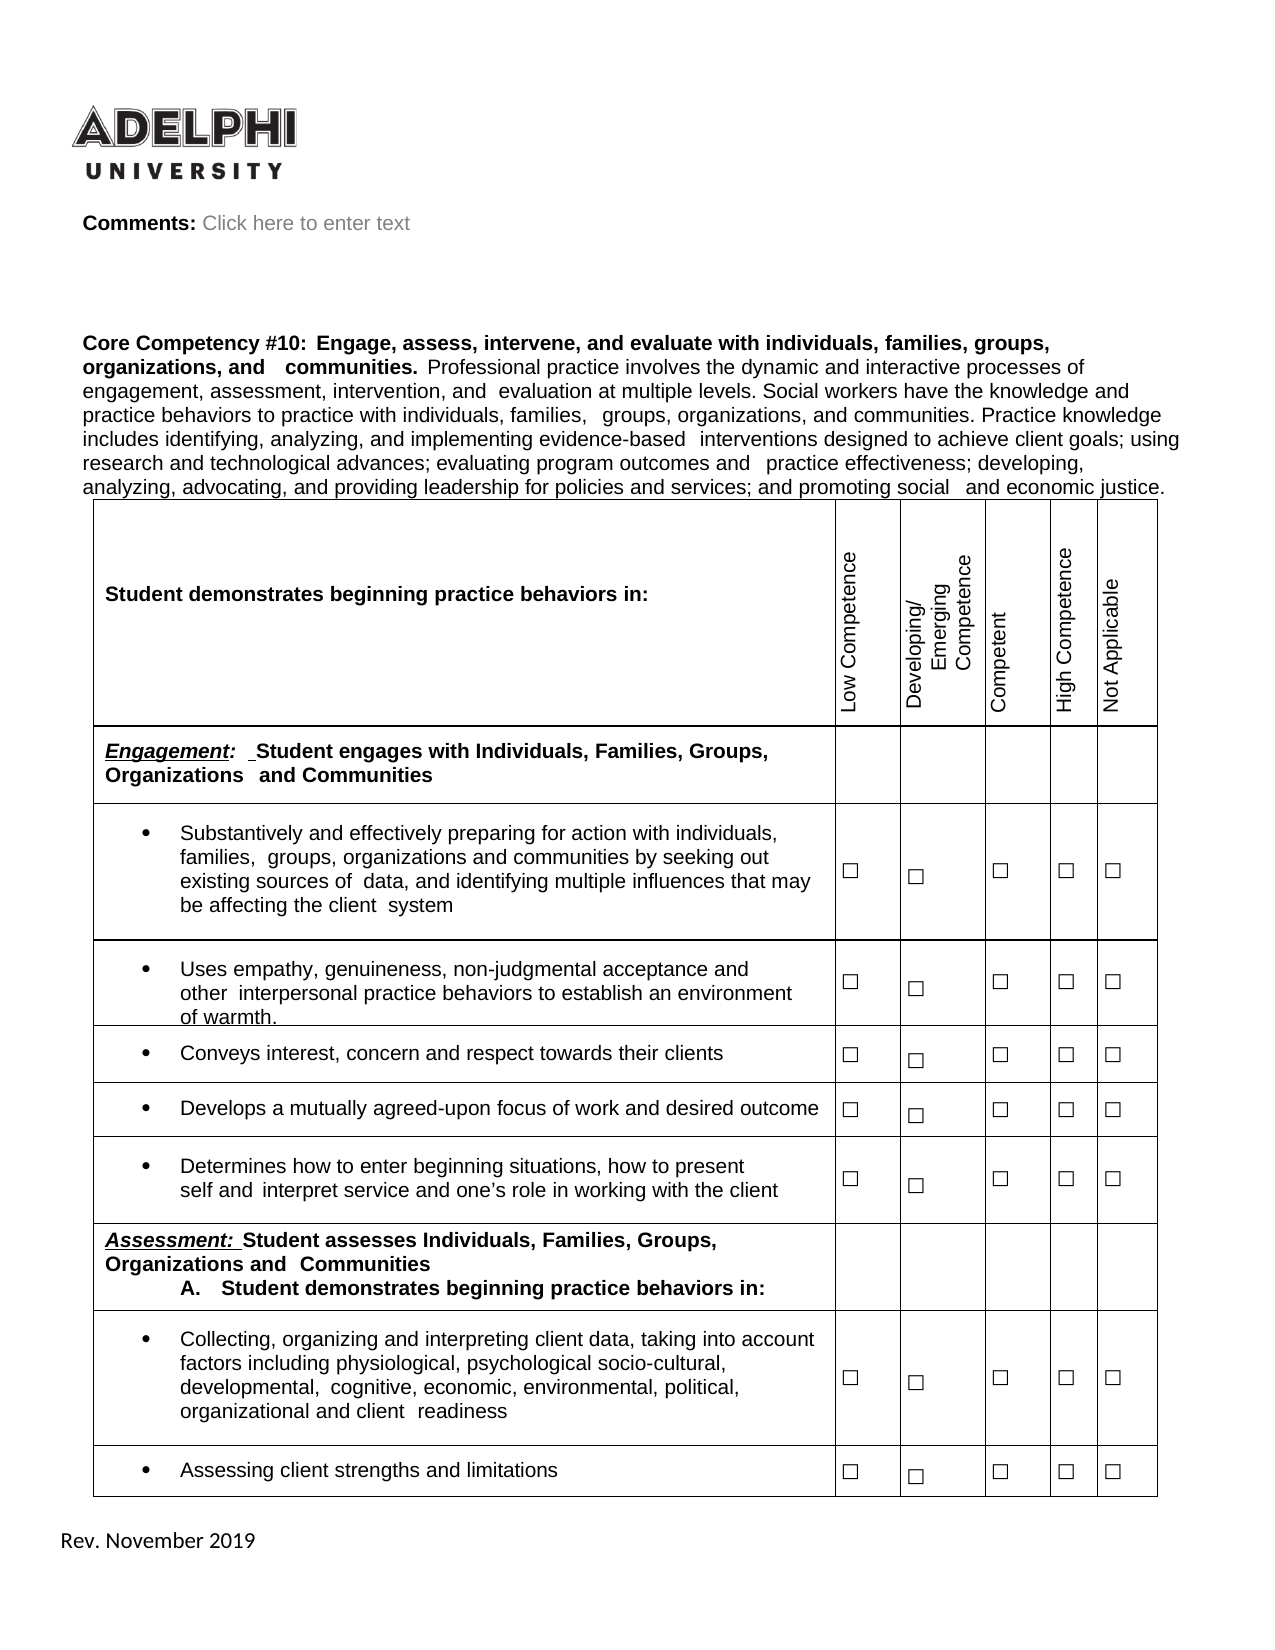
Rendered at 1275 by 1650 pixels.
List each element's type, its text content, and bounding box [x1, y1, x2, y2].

table_cell Develops a mutually agreed-upon focus of work and desired outcome [94, 1083, 835, 1136]
text Core Competency #10: Engage, assess, intervene, and evaluate with individuals, families, groups, organizations, and communities. Professional practice involves the dynamic and interactive processes of engagement, assessment, intervention, and evaluation at multiple levels. Social workers have the knowledge and practice behaviors to practice with individuals, families, groups, organizations, and communities. Practice knowledge includes identifying, analyzing, and implementing evidence-based interventions designed to achieve client goals; using research and technological advances; evaluating program outcomes and practice effectiveness; developing, analyzing, advocating, and providing leadership for policies and services; and promoting social and economic justice. [82, 331, 1183, 498]
table_cell Engagement: Student engages with Individuals, Families, Groups, Organizations and Communities [94, 727, 835, 803]
table_cell Collecting, organizing and interpreting client data, taking into account factors including physiological, psychological socio-cultural, developmental, cognitive, economic, environmental, political, organizational and client readiness [94, 1311, 835, 1445]
table_header Low Competence [836, 500, 900, 725]
table_header High Competence [1051, 500, 1097, 725]
table_cell [1051, 1224, 1097, 1309]
table_cell [901, 727, 985, 803]
table_cell Assessing client strengths and limitations [94, 1446, 835, 1496]
table_cell Conveys interest, concern and respect towards their clients [94, 1026, 835, 1082]
table_header Developing/Emerging Competence [901, 500, 985, 725]
table_cell Substantively and effectively preparing for action with individuals, families, groups, organizations and communities by seeking out existing sources of data, and identifying multiple influences that may be affecting the client system [94, 804, 835, 939]
table_cell [1098, 727, 1157, 803]
table_header Competent [986, 500, 1050, 725]
table_cell [901, 1224, 985, 1309]
table_cell [836, 1224, 900, 1309]
table_cell [986, 1224, 1050, 1309]
text Comments: Click here to enter text [82, 210, 1183, 234]
table_cell [836, 727, 900, 803]
table_header Not Applicable [1098, 500, 1157, 725]
table_cell Uses empathy, genuineness, non-judgmental acceptance and other interpersonal practice behaviors to establish an environment of warmth. [94, 941, 835, 1025]
table_cell [1051, 727, 1097, 803]
table_header Student demonstrates beginning practice behaviors in: [94, 500, 835, 725]
table_cell [986, 727, 1050, 803]
table_cell Assessment: Student assesses Individuals, Families, Groups, Organizations and Communities A. Student demonstrates beginning practice behaviors in: [94, 1224, 835, 1309]
table_cell Determines how to enter beginning situations, how to present self and interpret service and one’s role in working with the client [94, 1137, 835, 1223]
picture [71, 105, 297, 185]
table_cell [1098, 1224, 1157, 1309]
